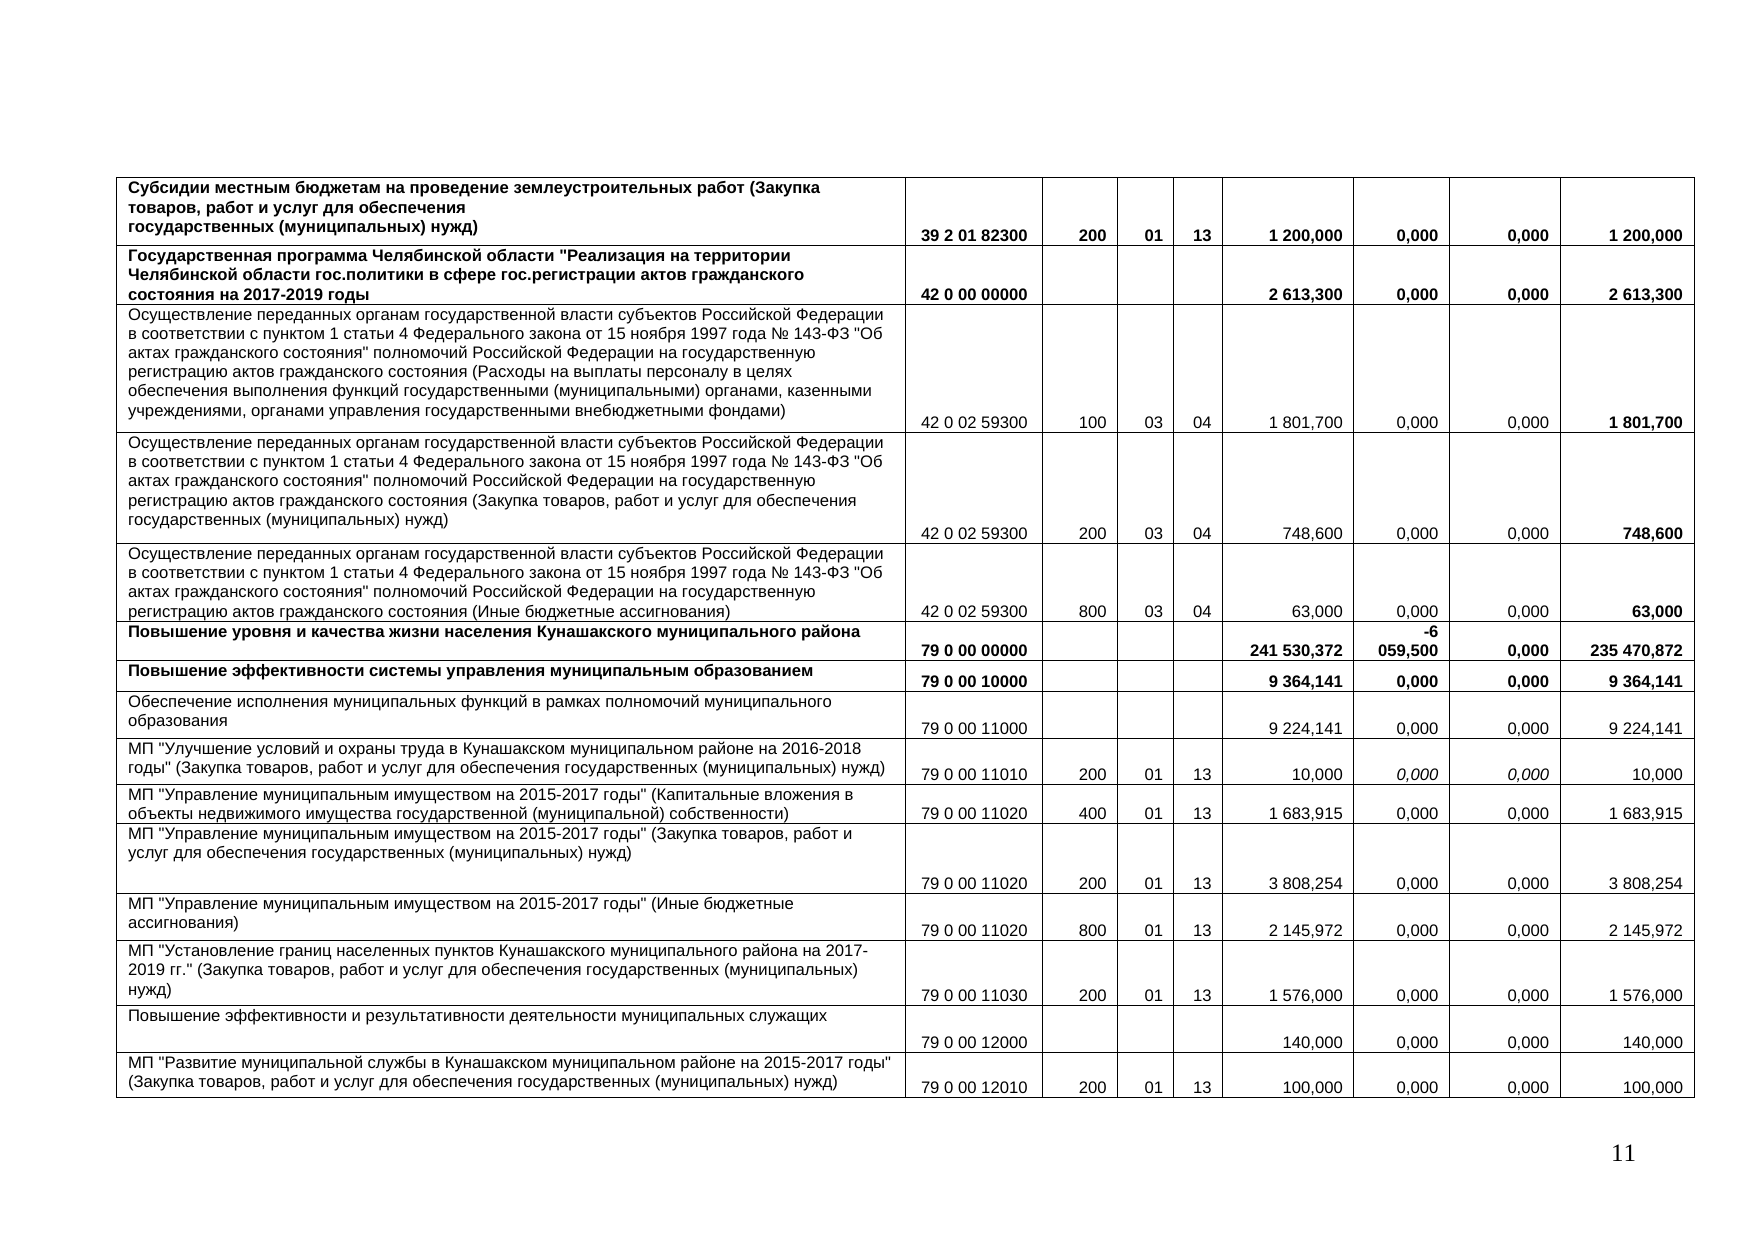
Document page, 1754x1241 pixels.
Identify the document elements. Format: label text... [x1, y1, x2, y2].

table_cell 1 683,915 [1223, 785, 1353, 823]
table_cell 01 [1118, 178, 1173, 245]
table_cell МП "Управление муниципальным имуществом на 2015-2017 годы" (Капитальные вложения в объекты недвижимого имущества государственной (муниципальной) собственности) [117, 785, 905, 823]
table_cell 42 0 02 59300 [906, 544, 1042, 621]
table_cell 79 0 00 12000 [906, 1006, 1042, 1052]
table_cell 0,000 [1450, 1053, 1560, 1097]
table_cell 0,000 [1450, 692, 1560, 738]
table_cell 0,000 [1450, 433, 1560, 543]
table_cell [1118, 1006, 1173, 1052]
table_cell 0,000 [1354, 894, 1449, 940]
table_cell 01 [1118, 785, 1173, 823]
table_cell -6 059,500 [1354, 622, 1449, 660]
table_cell 04 [1174, 305, 1222, 432]
table_cell 3 808,254 [1561, 824, 1694, 893]
table_cell Государственная программа Челябинской области "Реализация на территории Челябинской области гос.политики в сфере гос.регистрации актов гражданского состояния на 2017-2019 годы [117, 246, 905, 303]
table_cell 9 364,141 [1223, 661, 1353, 691]
table_cell 0,000 [1450, 785, 1560, 823]
table_cell 0,000 [1354, 739, 1449, 783]
table_cell 235 470,872 [1561, 622, 1694, 660]
table_cell 0,000 [1450, 894, 1560, 940]
table_cell [1043, 692, 1117, 738]
table_cell 03 [1118, 433, 1173, 543]
table_cell 800 [1043, 894, 1117, 940]
table_cell Субсидии местным бюджетам на проведение землеустроительных работ (Закупка товаров, работ и услуг для обеспечения государственных (муниципальных) нужд) [117, 178, 905, 245]
table_cell 0,000 [1354, 246, 1449, 303]
table_cell 0,000 [1450, 739, 1560, 783]
table_cell 0,000 [1354, 692, 1449, 738]
table_cell [1043, 661, 1117, 691]
table_cell 100,000 [1223, 1053, 1353, 1097]
table_cell 9 224,141 [1223, 692, 1353, 738]
table_cell 0,000 [1354, 824, 1449, 893]
table_cell 0,000 [1450, 178, 1560, 245]
table_cell Повышение эффективности и результативности деятельности муниципальных служащих [117, 1006, 905, 1052]
table_cell 79 0 00 00000 [906, 622, 1042, 660]
table_cell 200 [1043, 739, 1117, 783]
table_cell 1 801,700 [1223, 305, 1353, 432]
table_cell 0,000 [1450, 824, 1560, 893]
table_cell 13 [1174, 941, 1222, 1005]
table_cell 800 [1043, 544, 1117, 621]
table_cell 79 0 00 11020 [906, 785, 1042, 823]
table_cell [1174, 661, 1222, 691]
table_cell [1043, 1006, 1117, 1052]
table_cell 79 0 00 10000 [906, 661, 1042, 691]
table_cell 140,000 [1223, 1006, 1353, 1052]
table_cell 0,000 [1354, 305, 1449, 432]
table_cell 01 [1118, 739, 1173, 783]
table_cell 79 0 00 11010 [906, 739, 1042, 783]
table_cell 79 0 00 11020 [906, 824, 1042, 893]
table_cell 200 [1043, 824, 1117, 893]
table_cell 140,000 [1561, 1006, 1694, 1052]
table_cell [1118, 622, 1173, 660]
table_cell 42 0 02 59300 [906, 305, 1042, 432]
table_cell 03 [1118, 305, 1173, 432]
table_cell 0,000 [1354, 1006, 1449, 1052]
table_cell 0,000 [1450, 305, 1560, 432]
table_cell 2 613,300 [1223, 246, 1353, 303]
table_cell 100,000 [1561, 1053, 1694, 1097]
table_cell 13 [1174, 739, 1222, 783]
table_cell [1174, 692, 1222, 738]
table_cell 3 808,254 [1223, 824, 1353, 893]
table_cell Повышение эффективности системы управления муниципальным образованием [117, 661, 905, 691]
table_cell 1 200,000 [1561, 178, 1694, 245]
table_cell 42 0 00 00000 [906, 246, 1042, 303]
table_cell [1118, 661, 1173, 691]
table_cell 39 2 01 82300 [906, 178, 1042, 245]
table_cell 0,000 [1450, 622, 1560, 660]
table_cell 79 0 00 11000 [906, 692, 1042, 738]
table_cell 0,000 [1354, 785, 1449, 823]
table_cell 13 [1174, 894, 1222, 940]
table_cell Осуществление переданных органам государственной власти субъектов Российской Федерации в соответствии с пунктом 1 статьи 4 Федерального закона от 15 ноября 1997 года № 143-ФЗ "Об актах гражданского состояния" полномочий Российской Федерации на государственную регистрацию актов гражданского состояния (Закупка товаров, работ и услуг для обеспечения государственных (муниципальных) нужд) [117, 433, 905, 543]
table_cell 63,000 [1561, 544, 1694, 621]
table_cell Повышение уровня и качества жизни населения Кунашакского муниципального района [117, 622, 905, 660]
table_cell МП "Управление муниципальным имуществом на 2015-2017 годы" (Иные бюджетные ассигнования) [117, 894, 905, 940]
table_cell [1118, 246, 1173, 303]
table_cell 0,000 [1450, 661, 1560, 691]
table_cell 13 [1174, 1053, 1222, 1097]
table_cell 10,000 [1561, 739, 1694, 783]
table_cell 0,000 [1354, 661, 1449, 691]
table_cell 2 145,972 [1223, 894, 1353, 940]
table_cell МП "Развитие муниципальной службы в Кунашакском муниципальном районе на 2015-2017 годы" (Закупка товаров, работ и услуг для обеспечения государственных (муниципальных) нужд) [117, 1053, 905, 1097]
table_cell Осуществление переданных органам государственной власти субъектов Российской Федерации в соответствии с пунктом 1 статьи 4 Федерального закона от 15 ноября 1997 года № 143-ФЗ "Об актах гражданского состояния" полномочий Российской Федерации на государственную регистрацию актов гражданского состояния (Расходы на выплаты персоналу в целях обеспечения выполнения функций государственными (муниципальными) органами, казенными учреждениями, органами управления государственными внебюджетными фондами) [117, 305, 905, 432]
table_cell 1 576,000 [1561, 941, 1694, 1005]
table_cell 0,000 [1450, 1006, 1560, 1052]
table_cell 79 0 00 11030 [906, 941, 1042, 1005]
table_cell 0,000 [1354, 1053, 1449, 1097]
table_cell [1118, 692, 1173, 738]
table_cell 0,000 [1354, 941, 1449, 1005]
table_cell 2 613,300 [1561, 246, 1694, 303]
table_cell 03 [1118, 544, 1173, 621]
table_cell Осуществление переданных органам государственной власти субъектов Российской Федерации в соответствии с пунктом 1 статьи 4 Федерального закона от 15 ноября 1997 года № 143-ФЗ "Об актах гражданского состояния" полномочий Российской Федерации на государственную регистрацию актов гражданского состояния (Иные бюджетные ассигнования) [117, 544, 905, 621]
table_cell 1 801,700 [1561, 305, 1694, 432]
table_cell 200 [1043, 178, 1117, 245]
table_cell 0,000 [1354, 178, 1449, 245]
table_cell МП "Управление муниципальным имуществом на 2015-2017 годы" (Закупка товаров, работ и услуг для обеспечения государственных (муниципальных) нужд) [117, 824, 905, 893]
table_cell 9 224,141 [1561, 692, 1694, 738]
table_cell 63,000 [1223, 544, 1353, 621]
table_cell 1 576,000 [1223, 941, 1353, 1005]
table_cell 0,000 [1450, 246, 1560, 303]
table_cell Обеспечение исполнения муниципальных функций в рамках полномочий муниципального образования [117, 692, 905, 738]
table_cell 241 530,372 [1223, 622, 1353, 660]
table_cell 748,600 [1561, 433, 1694, 543]
table_cell 0,000 [1450, 941, 1560, 1005]
table_cell [1174, 246, 1222, 303]
table_cell 01 [1118, 941, 1173, 1005]
table_cell [1043, 622, 1117, 660]
table_cell 200 [1043, 1053, 1117, 1097]
table_cell 10,000 [1223, 739, 1353, 783]
table_cell 13 [1174, 785, 1222, 823]
table_cell 42 0 02 59300 [906, 433, 1042, 543]
table_cell [1174, 1006, 1222, 1052]
table_cell 0,000 [1354, 544, 1449, 621]
table_cell 01 [1118, 1053, 1173, 1097]
table_cell 01 [1118, 894, 1173, 940]
table_cell 0,000 [1354, 433, 1449, 543]
table_cell МП "Улучшение условий и охраны труда в Кунашакском муниципальном районе на 2016-2018 годы" (Закупка товаров, работ и услуг для обеспечения государственных (муниципальных) нужд) [117, 739, 905, 783]
table_cell МП "Установление границ населенных пунктов Кунашакского муниципального района на 2017-2019 гг." (Закупка товаров, работ и услуг для обеспечения государственных (муниципальных) нужд) [117, 941, 905, 1005]
table_cell 01 [1118, 824, 1173, 893]
table_cell [1043, 246, 1117, 303]
table_cell 2 145,972 [1561, 894, 1694, 940]
table_cell 13 [1174, 178, 1222, 245]
table_cell 100 [1043, 305, 1117, 432]
table_cell 79 0 00 12010 [906, 1053, 1042, 1097]
table_cell 13 [1174, 824, 1222, 893]
table_cell 04 [1174, 544, 1222, 621]
table_cell 400 [1043, 785, 1117, 823]
table_cell 200 [1043, 941, 1117, 1005]
table_cell 748,600 [1223, 433, 1353, 543]
table_cell 1 683,915 [1561, 785, 1694, 823]
table_cell 04 [1174, 433, 1222, 543]
table_cell 200 [1043, 433, 1117, 543]
table_cell [1174, 622, 1222, 660]
table_cell 1 200,000 [1223, 178, 1353, 245]
table_cell 9 364,141 [1561, 661, 1694, 691]
table_cell 0,000 [1450, 544, 1560, 621]
table_cell 79 0 00 11020 [906, 894, 1042, 940]
